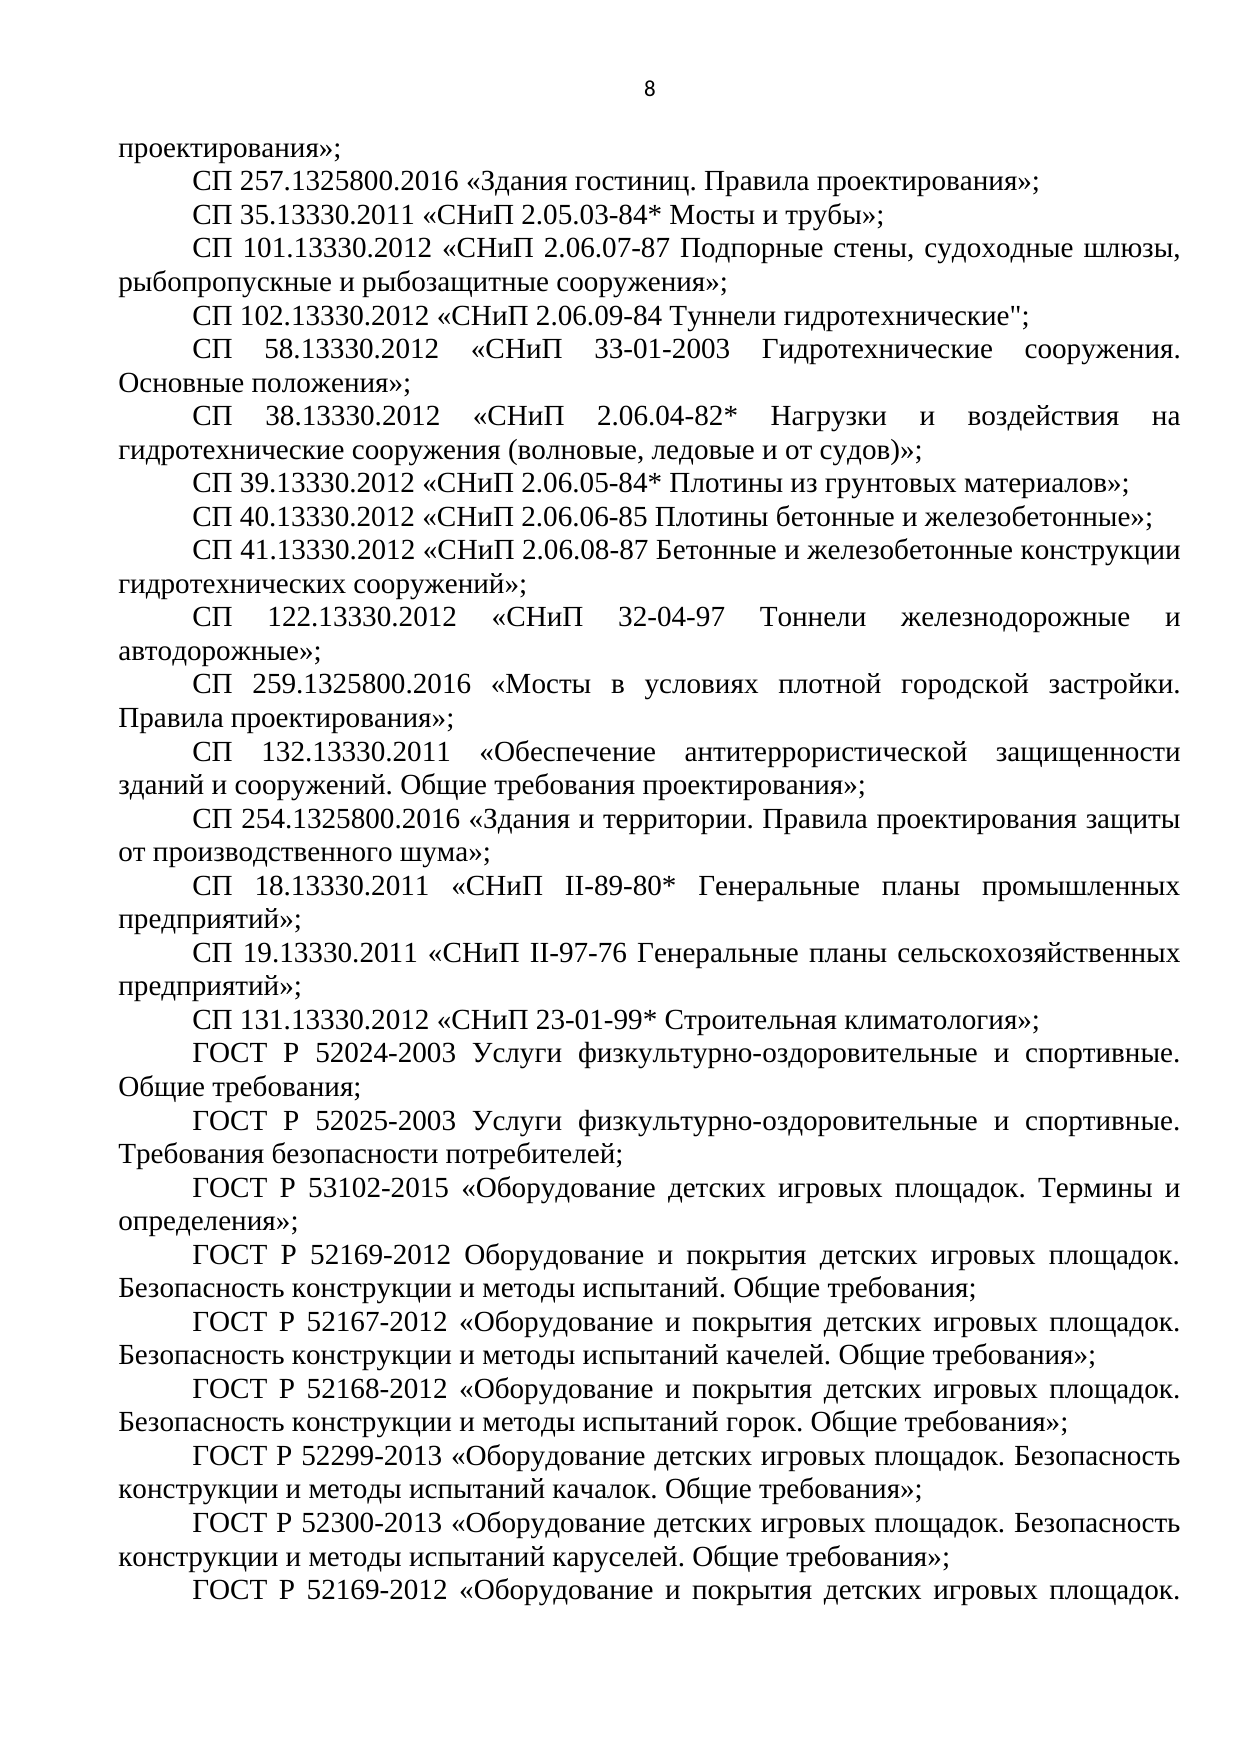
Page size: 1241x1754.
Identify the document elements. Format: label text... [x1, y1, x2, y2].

text СП 122.13330.2012 «СНиП 32-04-97 Тоннели железнодорожные и автодорожные»; [118, 599, 1181, 667]
text СП 254.1325800.2016 «Здания и территории. Правила проектирования защиты от производственного шума»; [118, 801, 1181, 868]
text СП 19.13330.2011 «СНиП II-97-76 Генеральные планы сельскохозяйственных предприятий»; [118, 935, 1181, 1002]
text ГОСТ Р 52167-2012 «Оборудование и покрытия детских игровых площадок. Безопасность конструкции и методы испытаний качелей. Общие требования»; [118, 1304, 1181, 1371]
text СП 39.13330.2012 «СНиП 2.06.05-84* Плотины из грунтовых материалов»; [118, 465, 1181, 499]
text СП 38.13330.2012 «СНиП 2.06.04-82* Нагрузки и воздействия на гидротехнические сооружения (волновые, ледовые и от судов)»; [118, 398, 1181, 465]
text СП 259.1325800.2016 «Мосты в условиях плотной городской застройки. Правила проектирования»; [118, 667, 1181, 734]
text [118, 1572, 1181, 1606]
text ГОСТ Р 52169-2012 Оборудование и покрытия детских игровых площадок. Безопасность конструкции и методы испытаний. Общие требования; [118, 1237, 1181, 1304]
text ГОСТ Р 53102-2015 «Оборудование детских игровых площадок. Термины и определения»; [118, 1170, 1181, 1237]
text СП 132.13330.2011 «Обеспечение антитеррористической защищенности зданий и сооружений. Общие требования проектирования»; [118, 734, 1181, 801]
text СП 101.13330.2012 «СНиП 2.06.07-87 Подпорные стены, судоходные шлюзы, рыбопропускные и рыбозащитные сооружения»; [118, 231, 1181, 298]
text СП 40.13330.2012 «СНиП 2.06.06-85 Плотины бетонные и железобетонные»; [118, 499, 1181, 532]
text СП 102.13330.2012 «СНиП 2.06.09-84 Туннели гидротехнические"; [118, 298, 1181, 331]
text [118, 130, 1181, 163]
text СП 18.13330.2011 «СНиП II-89-80* Генеральные планы промышленных предприятий»; [118, 868, 1181, 935]
text СП 58.13330.2012 «СНиП 33-01-2003 Гидротехнические сооружения. Основные положения»; [118, 331, 1181, 398]
text ГОСТ Р 52024-2003 Услуги физкультурно-оздоровительные и спортивные. Общие требования; [118, 1036, 1181, 1103]
text ГОСТ Р 52025-2003 Услуги физкультурно-оздоровительные и спортивные. Требования безопасности потребителей; [118, 1103, 1181, 1170]
text СП 257.1325800.2016 «Здания гостиниц. Правила проектирования»; [118, 163, 1181, 197]
text СП 41.13330.2012 «СНиП 2.06.08-87 Бетонные и железобетонные конструкции гидротехнических сооружений»; [118, 532, 1181, 599]
text СП 35.13330.2011 «СНиП 2.05.03-84* Мосты и трубы»; [118, 197, 1181, 231]
text ГОСТ Р 52299-2013 «Оборудование детских игровых площадок. Безопасность конструкции и методы испытаний качалок. Общие требования»; [118, 1438, 1181, 1505]
text СП 131.13330.2012 «СНиП 23-01-99* Строительная климатология»; [118, 1002, 1181, 1036]
text ГОСТ Р 52168-2012 «Оборудование и покрытия детских игровых площадок. Безопасность конструкции и методы испытаний горок. Общие требования»; [118, 1371, 1181, 1438]
text ГОСТ Р 52300-2013 «Оборудование детских игровых площадок. Безопасность конструкции и методы испытаний каруселей. Общие требования»; [118, 1505, 1181, 1572]
